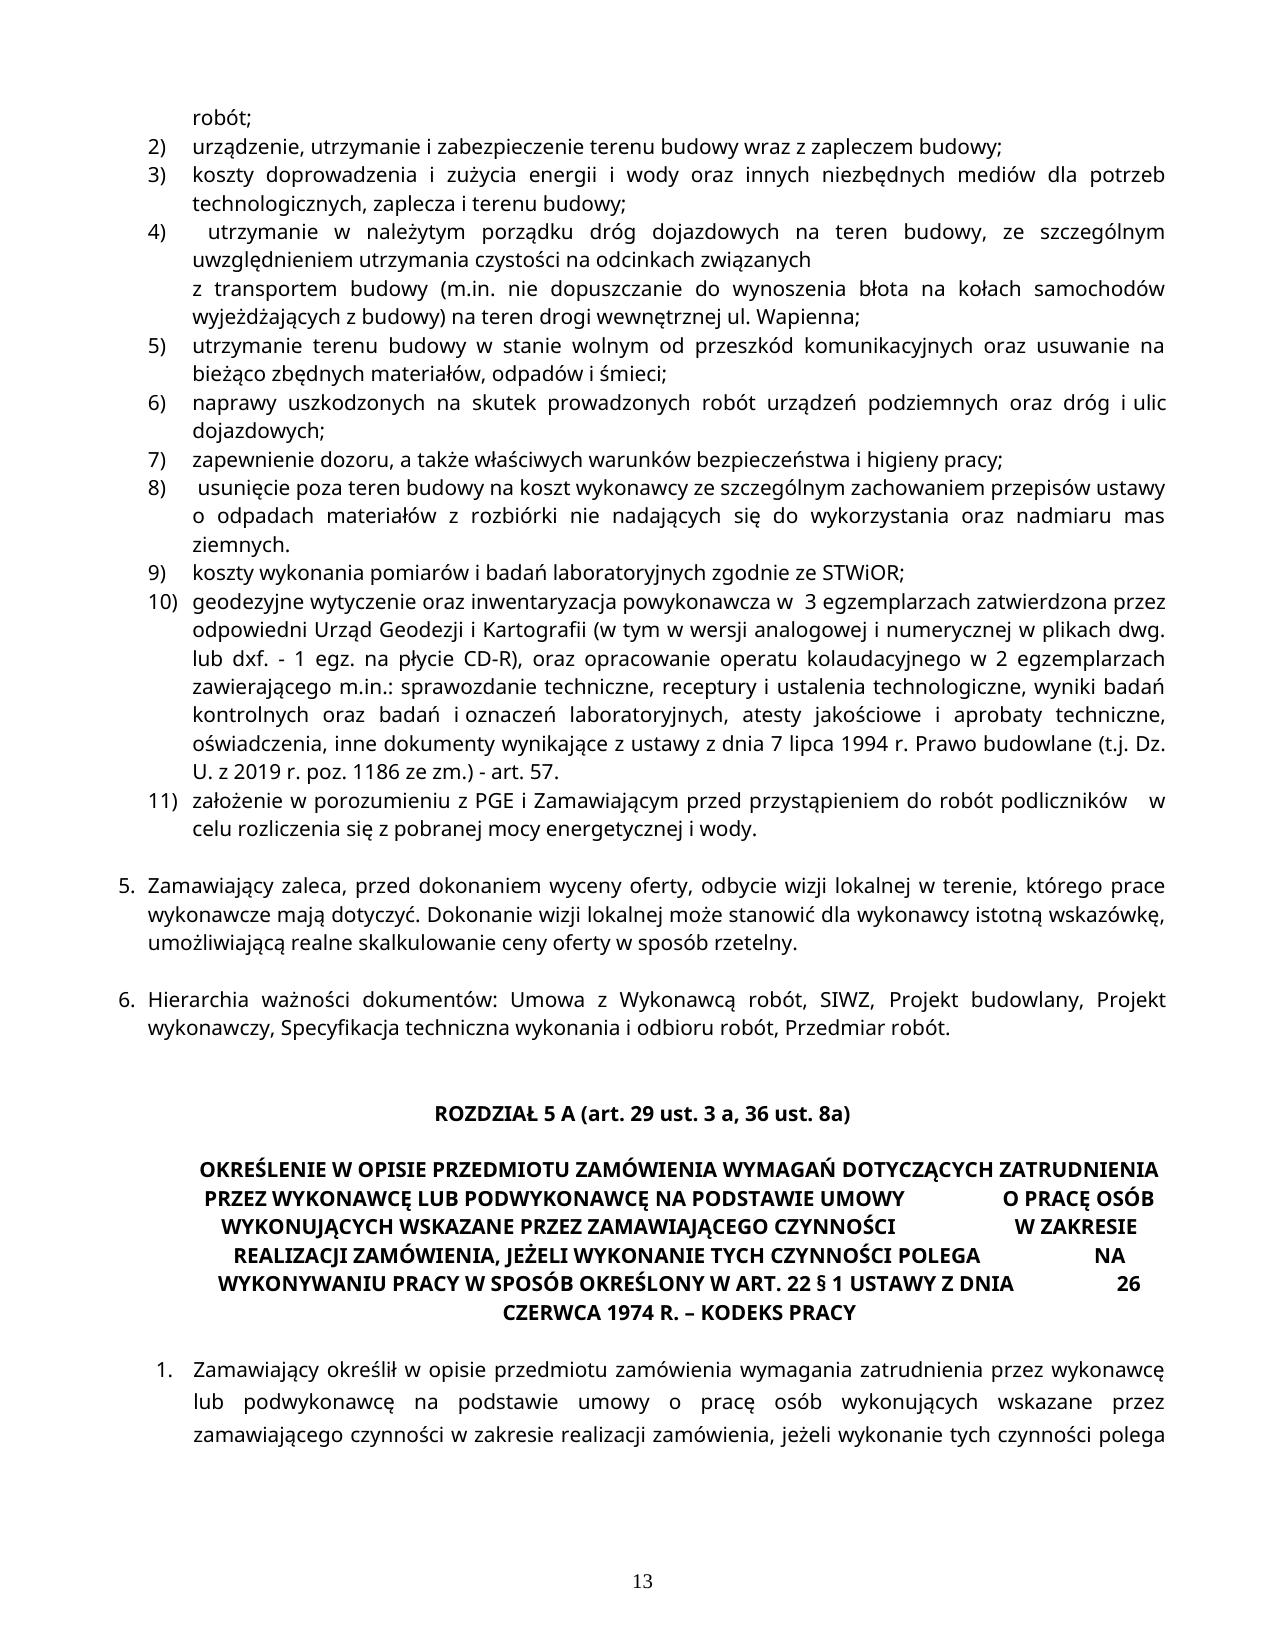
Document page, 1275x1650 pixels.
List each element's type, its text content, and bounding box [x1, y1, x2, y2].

list Zamawiający zaleca, przed dokonaniem wyceny oferty, odbycie wizji lokalnej w terenie, którego prace wykonawcze mają dotyczyć. Dokonanie wizji lokalnej może stanowić dla wykonawcy istotną wskazówkę, umożliwiającą realne skalkulowanie ceny oferty w sposób rzetelny. [118, 871, 1166, 957]
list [156, 1355, 1166, 1448]
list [148, 103, 1166, 132]
text OKREŚLENIE W OPISIE PRZEDMIOTU ZAMÓWIENIA WYMAGAŃ DOTYCZĄCYCH ZATRUDNIENIA PRZEZ WYKONAWCĘ LUB PODWYKONAWCĘ NA PODSTAWIE UMOWY O PRACĘ OSÓB WYKONUJĄCYCH WSKAZANE PRZEZ ZAMAWIAJĄCEGO CZYNNOŚCI W ZAKRESIE REALIZACJI ZAMÓWIENIA, JEŻELI WYKONANIE TYCH CZYNNOŚCI POLEGA NA WYKONYWANIU PRACY W SPOSÓB OKREŚLONY W ART. 22 § 1 USTAWY Z DNIA 26 CZERWCA 1974 R. – KODEKS PRACY [192, 1156, 1166, 1326]
text ROZDZIAŁ (art. 29 ust. , 36 ust. 8a) [118, 1099, 1166, 1127]
list naprawy uszkodzonych na skutek prowadzonych robót urządzeń podziemnych oraz dróg i ulic dojazdowych; [148, 388, 1166, 445]
list koszty wykonania pomiarów i badań laboratoryjnych zgodnie ze STWiOR; [148, 558, 1166, 587]
list usunięcie poza teren budowy na koszt wykonawcy ze szczególnym zachowaniem przepisów ustawy o odpadach materiałów z rozbiórki nie nadających się do wykorzystania oraz nadmiaru mas ziemnych. [148, 473, 1166, 558]
list zapewnienie dozoru, a także właściwych warunków bezpieczeństwa i higieny pracy; [148, 445, 1166, 473]
list urządzenie, utrzymanie i zabezpieczenie terenu budowy wraz z zapleczem budowy; [148, 132, 1166, 160]
list koszty doprowadzenia i zużycia energii i wody oraz innych niezbędnych mediów dla potrzeb technologicznych, zaplecza i terenu budowy; [148, 160, 1166, 217]
list utrzymanie terenu budowy w stanie wolnym od przeszkód komunikacyjnych oraz usuwanie na bieżąco zbędnych materiałów, odpadów i śmieci; [148, 331, 1166, 388]
list geodezyjne wytyczenie oraz inwentaryzacja powykonawcza w 3 egzemplarzach zatwierdzona przez odpowiedni Urząd Geodezji i Kartografii (w tym w wersji analogowej i numerycznej w plikach dwg. lub dxf. - 1 egz. na płycie CD-R), oraz opracowanie operatu kolaudacyjnego w 2 egzemplarzach zawierającego m.in.: sprawozdanie techniczne, receptury i ustalenia technologiczne, wyniki badań kontrolnych oraz badań i oznaczeń laboratoryjnych, atesty jakościowe i aprobaty techniczne, oświadczenia, inne dokumenty wynikające z ustawy z dnia 7 lipca 1994 r. Prawo budowlane (t.j. Dz. U. z 2019 r. poz. 1186 ze zm.) - art. 57. [148, 587, 1166, 786]
list utrzymanie w należytym porządku dróg dojazdowych na teren budowy, ze szczególnym uwzględnieniem utrzymania czystości na odcinkach związanych z transportem budowy (m.in. nie dopuszczanie do wynoszenia błota na kołach samochodów wyjeżdżających z budowy) na teren drogi wewnętrznej ul. Wapienna; [148, 217, 1166, 331]
list Hierarchia ważności dokumentów: Umowa z Wykonawcą robót, SIWZ, Projekt budowlany, Projekt wykonawczy, Specyfikacja techniczna wykonania i odbioru robót, Przedmiar robót. [118, 985, 1166, 1042]
list założenie w porozumieniu z PGE i Zamawiającym przed przystąpieniem do robót podliczników w celu rozliczenia się z pobranej mocy energetycznej i wody. [148, 786, 1166, 843]
